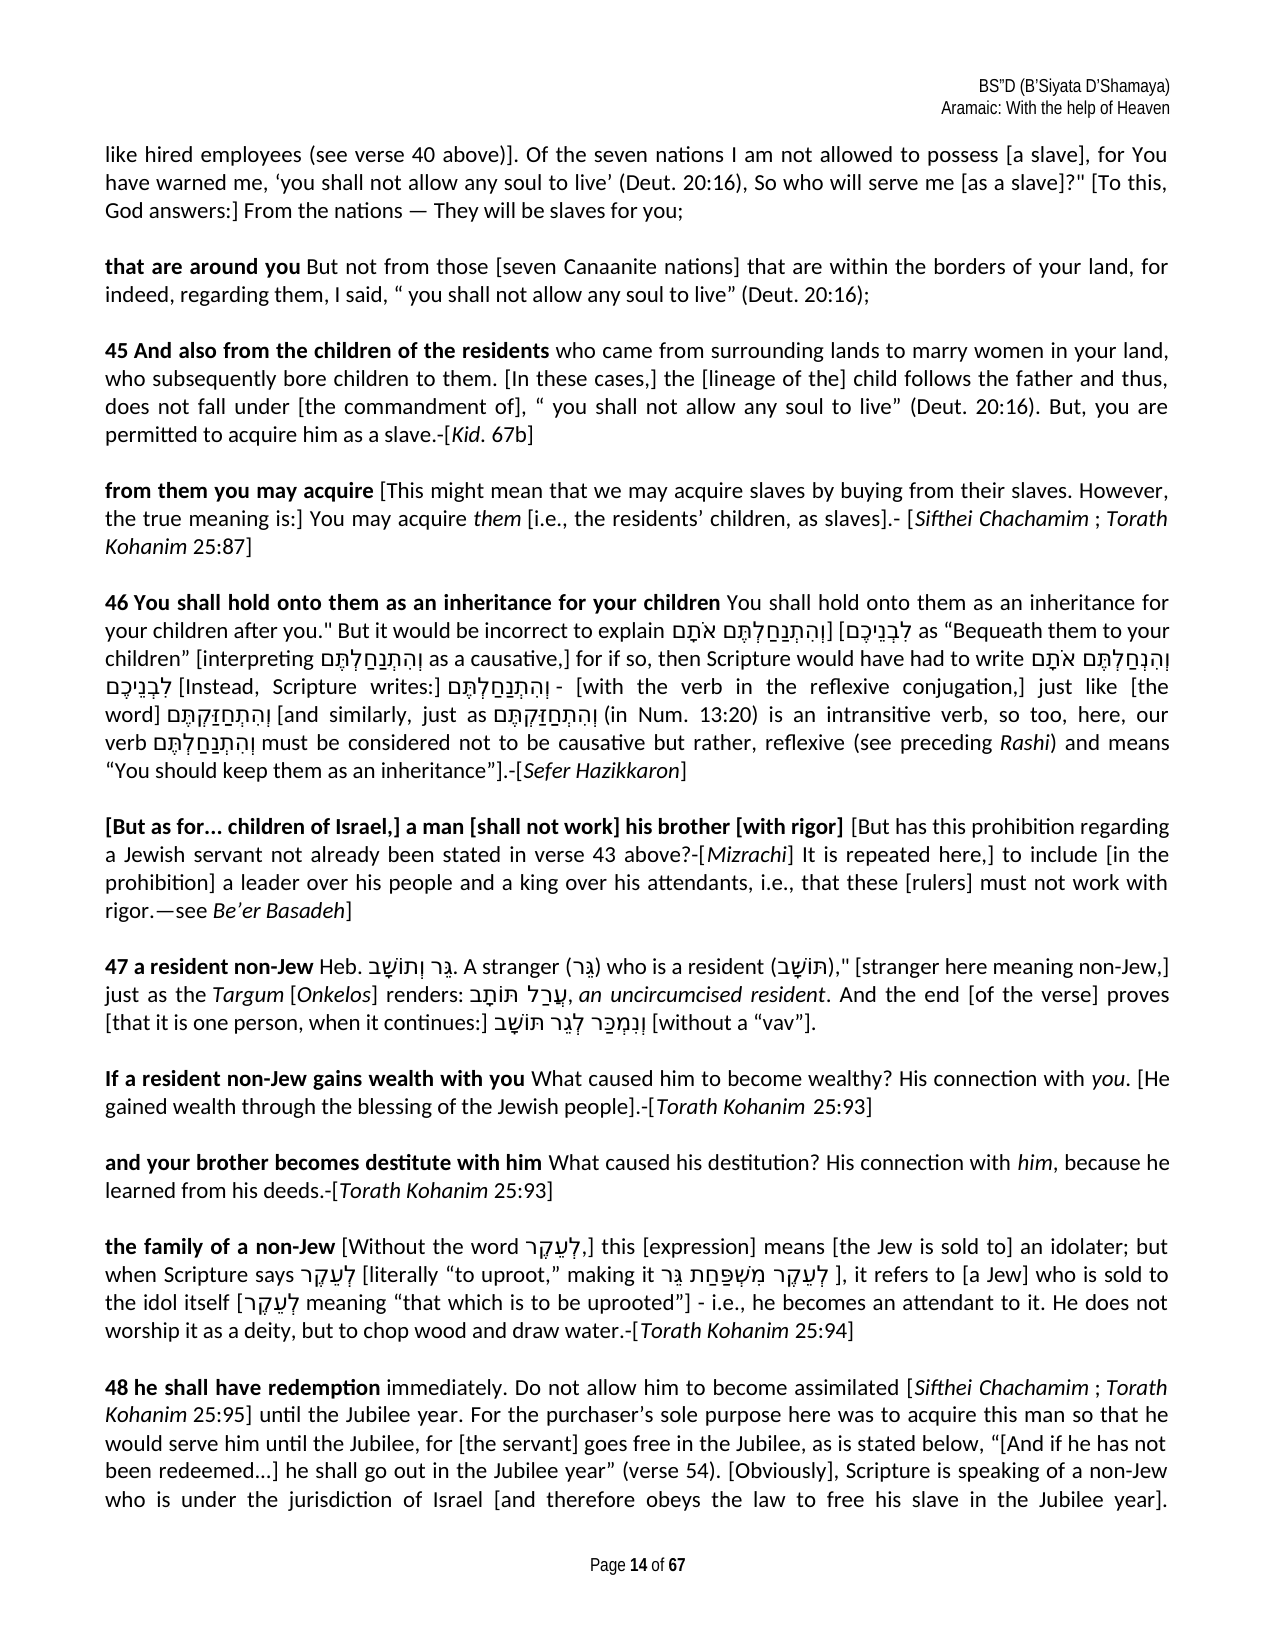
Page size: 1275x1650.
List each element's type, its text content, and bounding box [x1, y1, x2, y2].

text the family of a non-Jew [Without the word לְעֵקֶר,] this [expression] means [the Jew is sold to] an idolater; but when Scripture says לְעֵקֶר [literally “to uproot,” making it לְעֵקֶר מִשְׁפַּחַת גֵּר ], it refers to [a Jew] who is sold to the idol itself [לְעֵקֶר meaning “that which is to be uprooted”] - i.e., he becomes an attendant to it. He does not worship it as a deity, but to chop wood and draw water.-[Torath Kohanim 25:94] [105, 1232, 1170, 1344]
text [But as for... children of Israel,] a man [shall not work] his brother [with rigor] [But has this prohibition regarding a Jewish servant not already been stated in verse 43 above?-[Mizrachi] It is repeated here,] to include [in the prohibition] a leader over his people and a king over his attendants, i.e., that these [rulers] must not work with rigor.—see Be’er Basadeh] [105, 812, 1170, 924]
text that are around you But not from those [seven Canaanite nations] that are within the borders of your land, for indeed, regarding them, I said, “ you shall not allow any soul to live” (Deut. 20:16); [105, 252, 1170, 308]
text 47 a resident non-Jew Heb. גֵּר וְתוֹשָׁב. A stranger (גֵּר) who is a resident (תּוֹשָׁב)," [stranger here meaning non-Jew,] just as the Targum [Onkelos] renders: עֲרַל תּוֹתָב, an uncircumcised resident. And the end [of the verse] proves [that it is one person, when it continues:] וְנִמְכַּר לְגֵר תּוֹשָׁב [without a “vav”]. [105, 952, 1170, 1036]
text 45 And also from the children of the residents who came from surrounding lands to marry women in your land, who subsequently bore children to them. [In these cases,] the [lineage of the] child follows the father and thus, does not fall under [the commandment of], “ you shall not allow any soul to live” (Deut. 20:16). But, you are permitted to acquire him as a slave.-[Kid. 67b] [105, 336, 1170, 448]
text If a resident non-Jew gains wealth with you What caused him to become wealthy? His connection with you. [He gained wealth through the blessing of the Jewish people].-[Torath Kohanim 25:93] [105, 1064, 1170, 1120]
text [105, 1373, 1170, 1513]
text from them you may acquire [This might mean that we may acquire slaves by buying from their slaves. However, the true meaning is:] You may acquire them [i.e., the residents’ children, as slaves].- [Sifthei Chachamim ; Torath Kohanim 25:87] [105, 476, 1170, 560]
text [105, 140, 1170, 224]
text 46 You shall hold onto them as an inheritance for your children You shall hold onto them as an inheritance for your children after you." But it would be incorrect to explain לִבְנֵיכֶם] [וְהִתְנַחַלְתֶּם אֹתָם as “Bequeath them to your children” [interpreting וְהִתְנַחַלְתֶּם as a causative,] for if so, then Scripture would have had to write וְהִנְחַלְתֶּם אֹתָם לִבְנֵיכֶם [Instead, Scripture writes:] וְהִתְנַחַלְתֶּם - [with the verb in the reflexive conjugation,] just like [the word] וְהִתְחַַזַּקְתֶּם [and similarly, just as וְהִתְחַַזַּקְתֶּם (in Num. 13:20) is an intransitive verb, so too, here, our verb וְהִתְנַחַלְתֶּם must be considered not to be causative but rather, reflexive (see preceding Rashi) and means “You should keep them as an inheritance”].-[Sefer Hazikkaron] [105, 588, 1170, 784]
text and your brother becomes destitute with him What caused his destitution? His connection with him, because he learned from his deeds.-[Torath Kohanim 25:93] [105, 1148, 1170, 1204]
